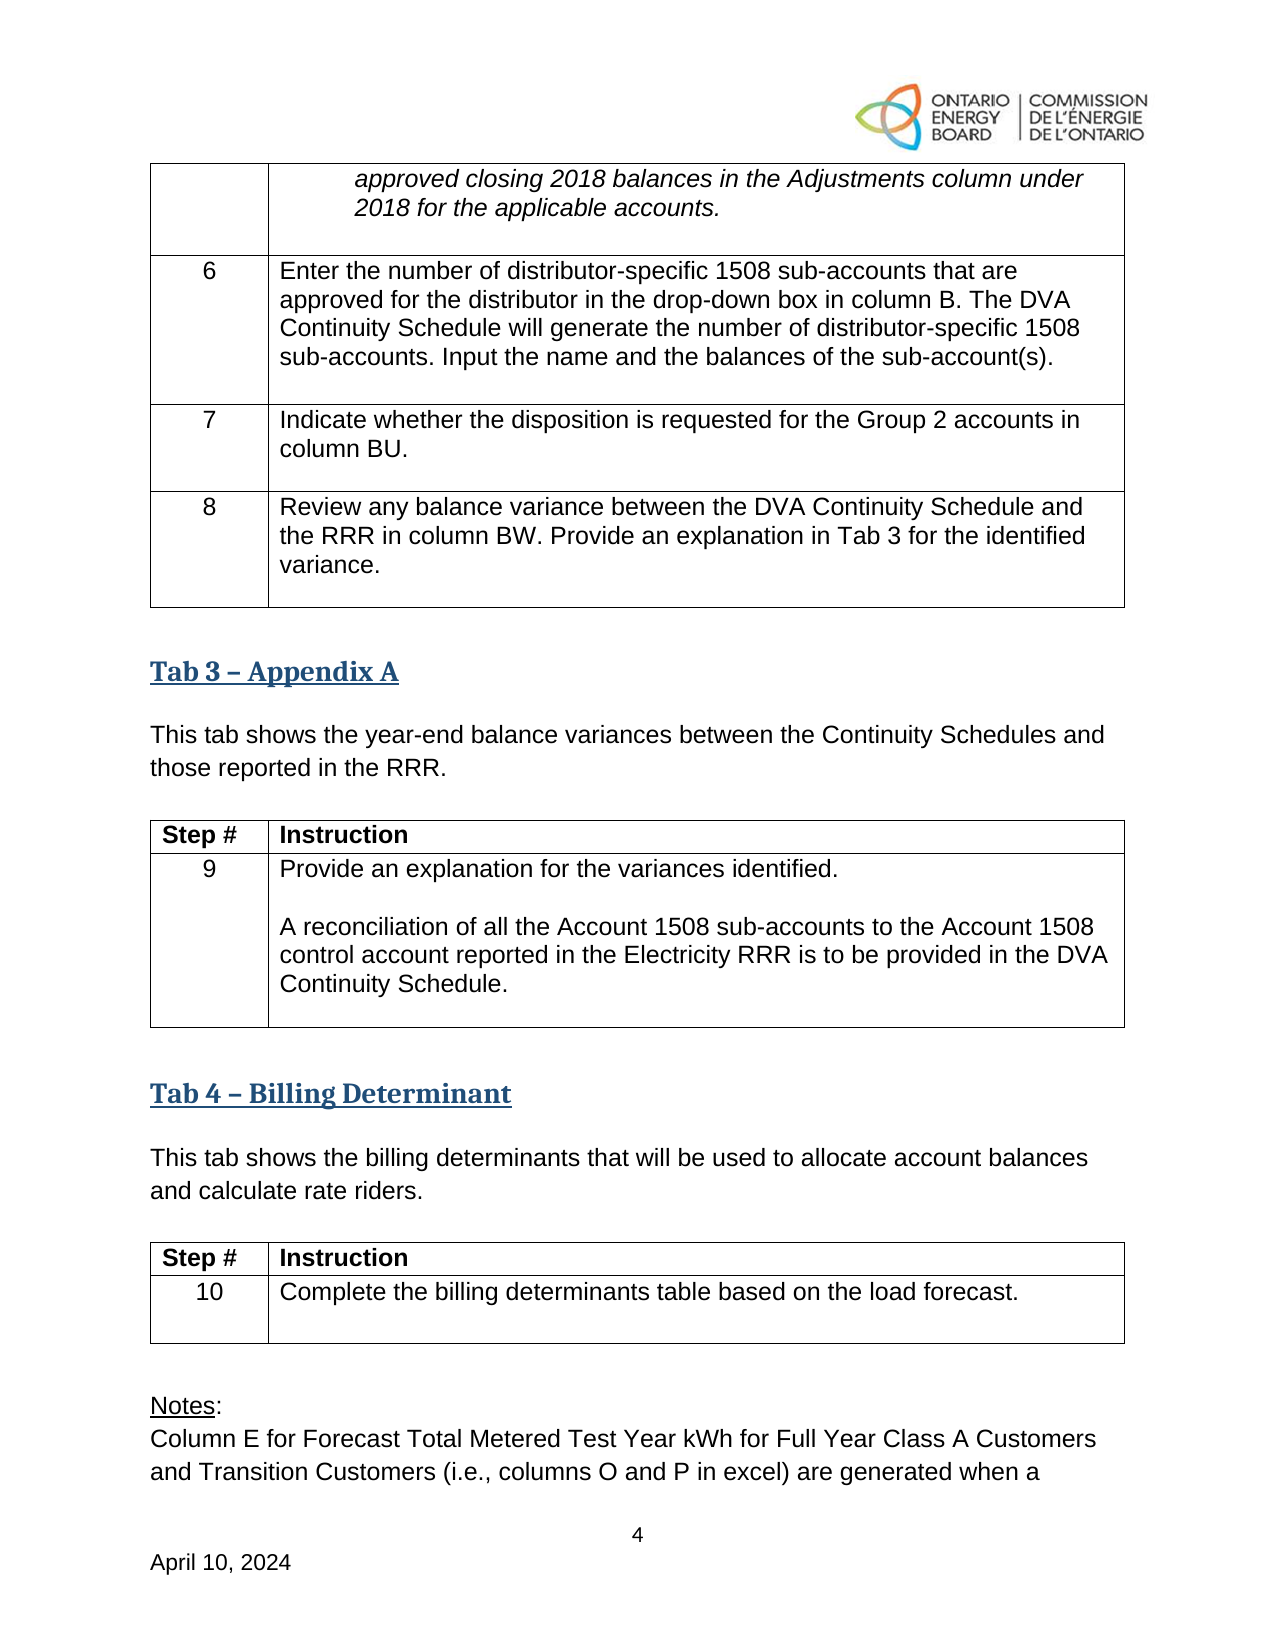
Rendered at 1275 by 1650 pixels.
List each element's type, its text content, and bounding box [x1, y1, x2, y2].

table_cell Enter the number of distributor-specific 1508 sub-accounts that are approved for the distributor in the drop-down box in column B. The DVA Continuity Schedule will generate the number of distributor-specific 1508 sub-accounts. Input the name and the balances of the sub-account(s). [269, 256, 1124, 404]
table_cell Provide an explanation for the variances identified. A reconciliation of all the Account 1508 sub-accounts to the Account 1508 control account reported in the Electricity RRR is to be provided in the DVA Continuity Schedule. [269, 854, 1124, 1027]
table_header Instruction [269, 1243, 1124, 1275]
subtitle Tab 3 – Appendix A [150, 655, 1125, 689]
table_cell 10 [151, 1276, 268, 1342]
table_header Instruction [269, 821, 1124, 853]
table_cell 6 [151, 256, 268, 404]
subtitle Tab 4 – Billing Determinant [150, 1077, 1125, 1111]
table_cell 7 [151, 405, 268, 491]
text This tab shows the billing determinants that will be used to allocate account balances and calculate rate riders. [150, 1143, 1125, 1204]
table_header Step # [151, 1243, 268, 1275]
picture [855, 75, 1158, 164]
table_header Step # [151, 821, 268, 853]
table_cell Indicate whether the disposition is requested for the Group 2 accounts in column BU. [269, 405, 1124, 491]
table_cell 5 [151, 164, 268, 255]
table_cell 8 [151, 492, 268, 607]
table_cell Review any balance variance between the DVA Continuity Schedule and the RRR in column BW. Provide an explanation in Tab 3 for the identified variance. [269, 492, 1124, 607]
table_cell Complete the billing determinants table based on the load forecast. [269, 1276, 1124, 1342]
text Notes: [150, 1391, 1125, 1420]
text This tab shows the year-end balance variances between the Continuity Schedules and those reported in the RRR. [150, 720, 1125, 782]
table_cell 9 [151, 854, 268, 1027]
